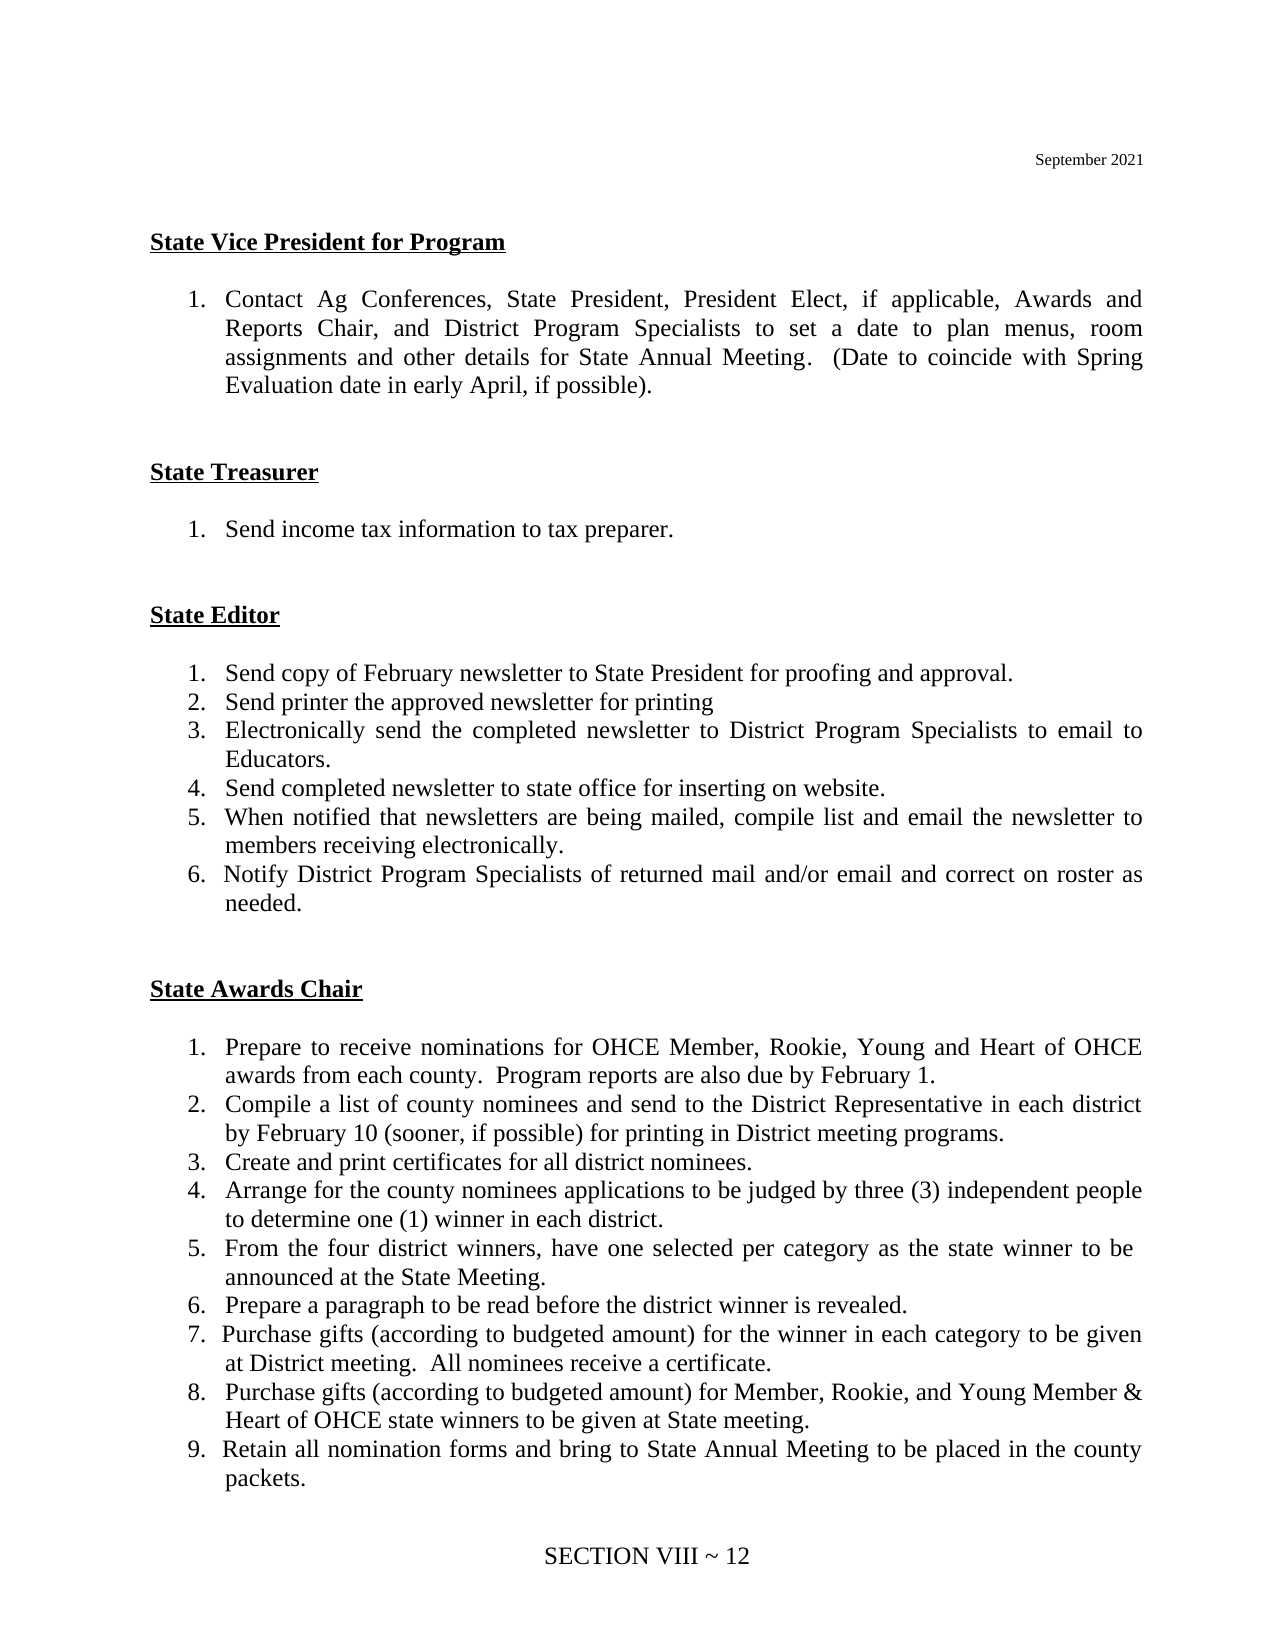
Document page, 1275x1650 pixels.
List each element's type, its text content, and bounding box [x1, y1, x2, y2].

text State Vice President for Program [150, 227, 1144, 255]
text 1. Send income tax information to tax preparer. [187, 514, 1144, 543]
text 4. Send completed newsletter to state office for inserting on website. [187, 773, 1144, 802]
text 1. Send copy of February newsletter to State President for proofing and approval. [187, 658, 1144, 687]
text 5. When notified that newsletters are being mailed, compile list and email the newsletter to members receiving electronically. [187, 802, 1144, 859]
text State Awards Chair [150, 974, 1144, 1003]
text State Editor [150, 600, 1144, 629]
text 7. Purchase gifts (according to budgeted amount) for the winner in each category to be given at District meeting. All nominees receive a certificate. [187, 1319, 1144, 1377]
text 1. Prepare to receive nominations for OHCE Member, Rookie, Young and Heart of OHCE awards from each county. Program reports are also due by February 1. [187, 1032, 1144, 1089]
text 3. Create and print certificates for all district nominees. [187, 1147, 1144, 1175]
text 5. From the four district winners, have one selected per category as the state winner to be announced at the State Meeting. [187, 1233, 1144, 1290]
text 6. Prepare a paragraph to be read before the district winner is revealed. [187, 1290, 1144, 1319]
text 1. Contact Ag Conferences, State President, President Elect, if applicable, Awards and Reports Chair, and District Program Specialists to set a date to plan menus, room assignments and other details for State Annual Meeting. (Date to coincide with Spring Evaluation date in early April, if possible). [187, 284, 1144, 399]
text 2. Send printer the approved newsletter for printing [150, 687, 1144, 715]
text 8. Purchase gifts (according to budgeted amount) for Member, Rookie, and Young Member & Heart of OHCE state winners to be given at State meeting. [187, 1377, 1144, 1434]
text 2. Compile a list of county nominees and send to the District Representative in each district by February 10 (sooner, if possible) for printing in District meeting programs. [187, 1089, 1144, 1147]
text 3. Electronically send the completed newsletter to District Program Specialists to email to Educators. [187, 715, 1144, 773]
text 6. Notify District Program Specialists of returned mail and/or email and correct on roster as needed. [187, 859, 1144, 917]
text 9. Retain all nomination forms and bring to State Annual Meeting to be placed in the county packets. [187, 1434, 1144, 1492]
text 4. Arrange for the county nominees applications to be judged by three (3) independent people to determine one (1) winner in each district. [187, 1175, 1144, 1233]
text State Treasurer [150, 457, 1144, 485]
